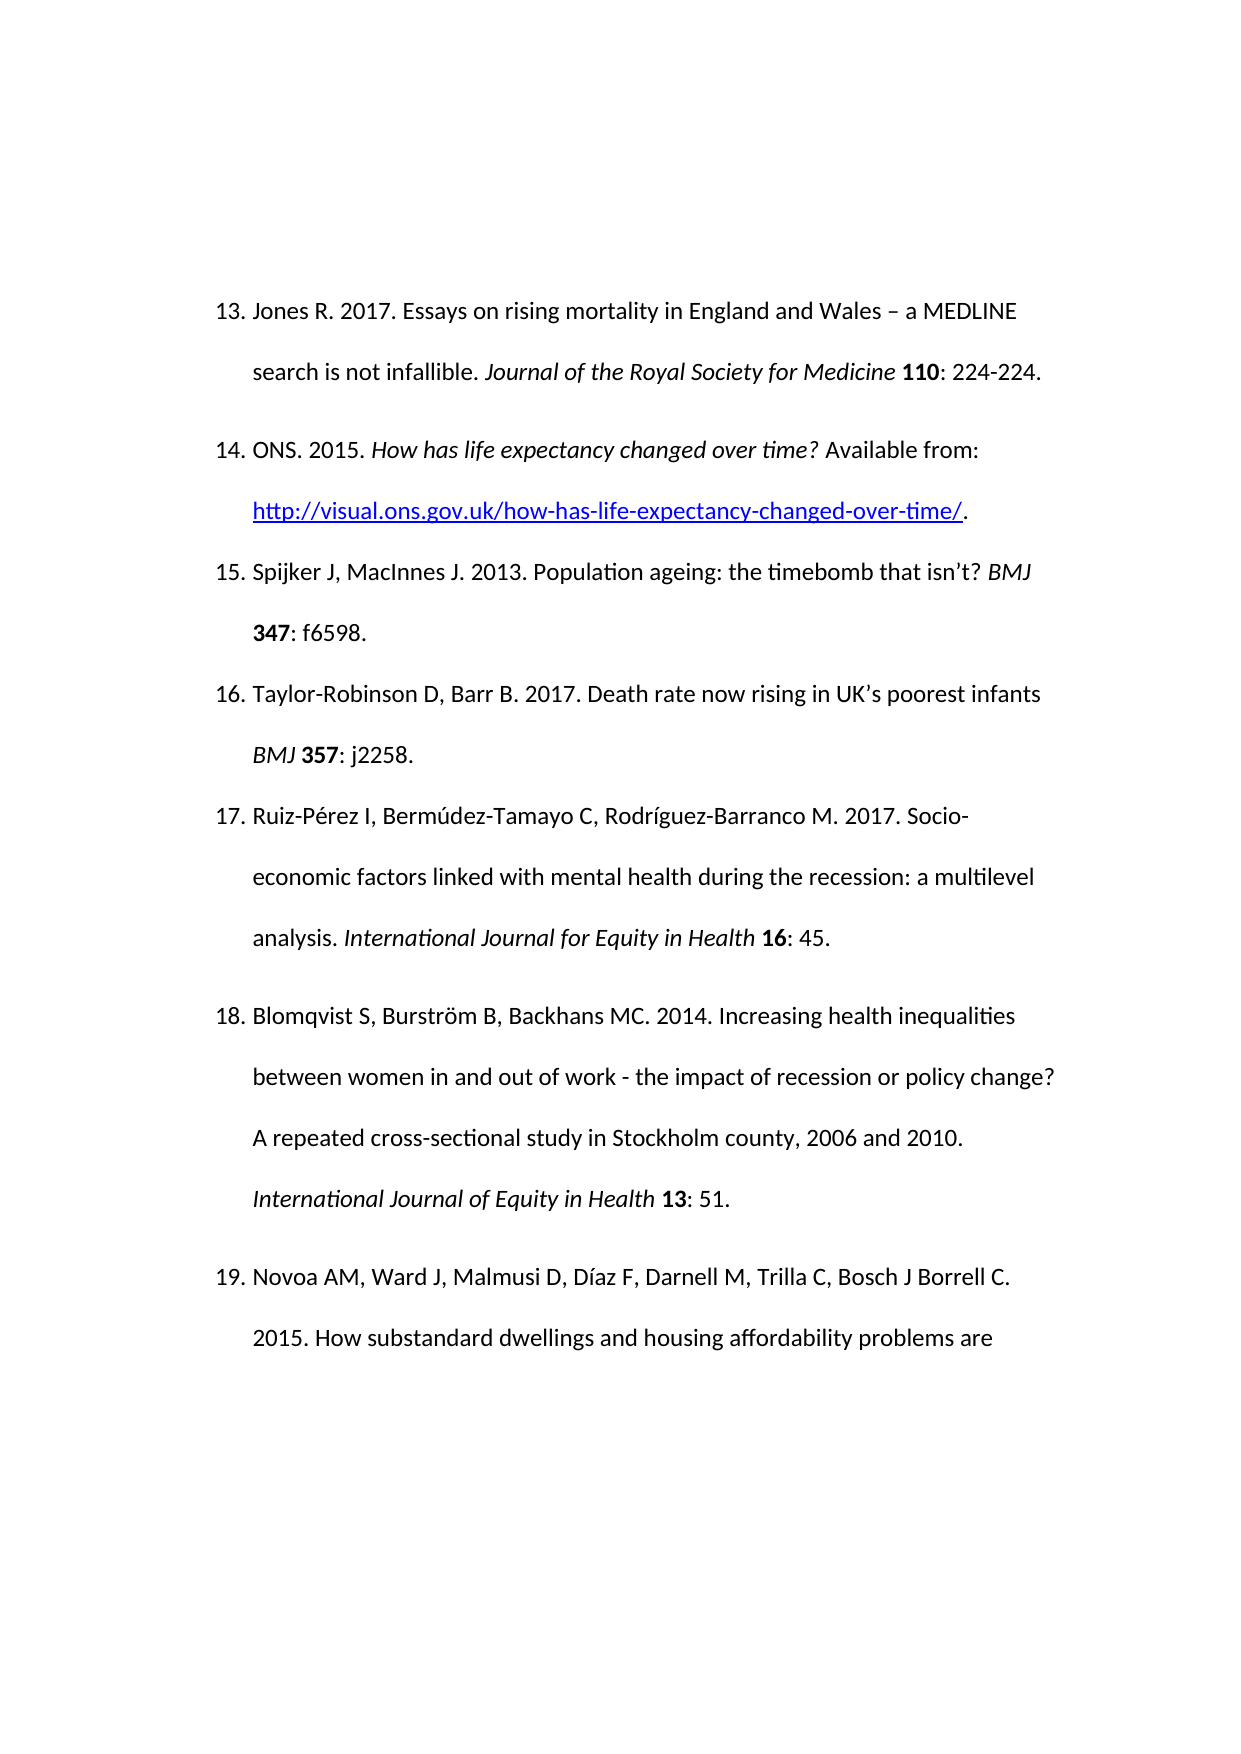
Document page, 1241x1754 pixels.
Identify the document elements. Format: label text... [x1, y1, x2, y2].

list Spijker J, MacInnes J. 2013. Population ageing: the timebomb that isn’t? BMJ 347: f6598. [215, 556, 1063, 648]
list Ruiz-Pérez I, Bermúdez-Tamayo C, Rodríguez-Barranco M. 2017. Socio-economic factors linked with mental health during the recession: a multilevel analysis. International Journal for Equity in Health 16: 45. [215, 800, 1063, 953]
list ONS. 2015. How has life expectancy changed over time? Available from: http://visual.ons.gov.uk/how-has-life-expectancy-changed-over-time/. [215, 434, 1063, 526]
list Taylor-Robinson D, Barr B. 2017. Death rate now rising in UK’s poorest infants BMJ 357: j2258. [215, 678, 1063, 770]
list Jones R. 2017. Essays on rising mortality in England and Wales – a MEDLINE search is not infallible. Journal of the Royal Society for Medicine 110: 224-224. [215, 295, 1063, 387]
list Blomqvist S, Burström B, Backhans MC. 2014. Increasing health inequalities between women in and out of work - the impact of recession or policy change? A repeated cross-sectional study in Stockholm county, 2006 and 2010. International Journal of Equity in Health 13: 51. [215, 1000, 1063, 1214]
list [215, 1261, 1063, 1352]
